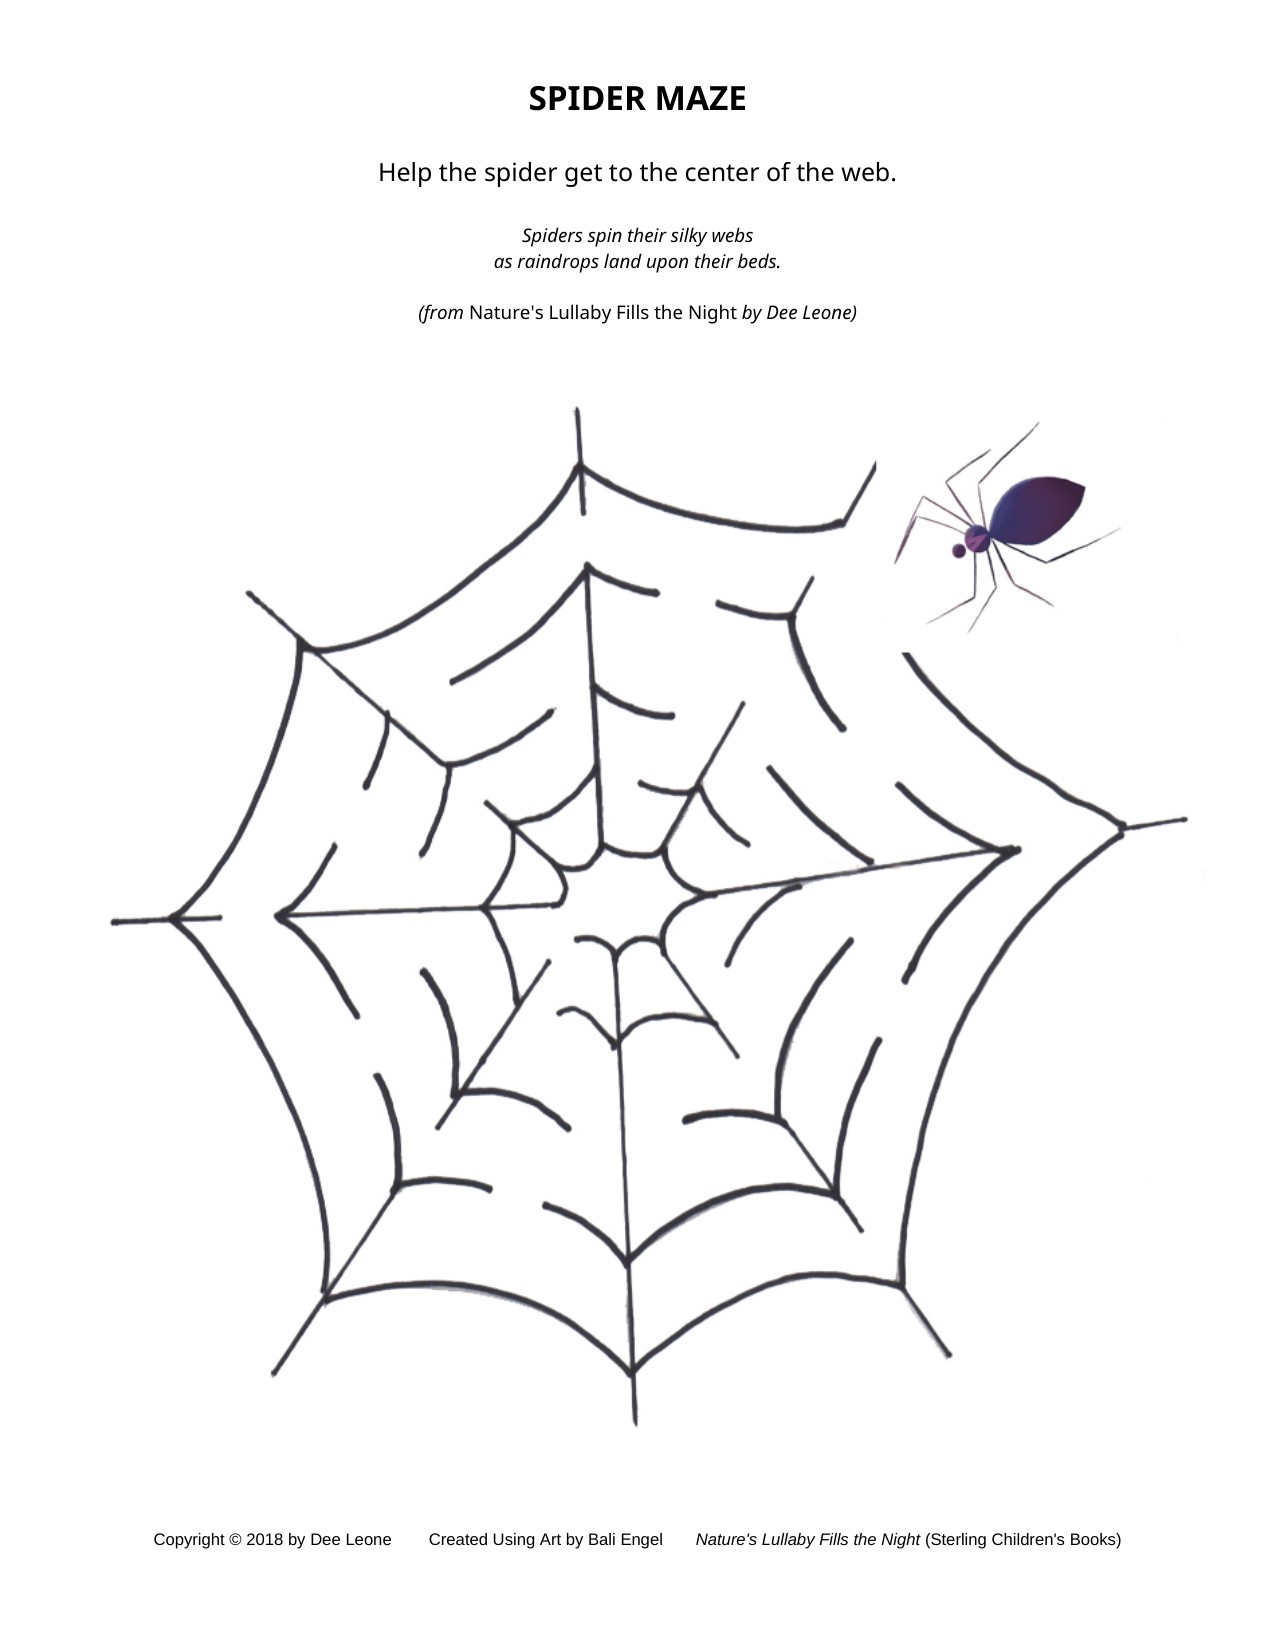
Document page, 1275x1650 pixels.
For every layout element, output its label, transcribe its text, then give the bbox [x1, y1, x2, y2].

picture [66, 401, 1209, 1428]
text as raindrops land upon their beds. [66, 248, 1209, 274]
text Copyright © 2018 by Dee Leone Created Using Art by Bali Engel Nature's Lullaby Fills the Night (Sterling Children's Books) [66, 1530, 1209, 1549]
text (from Nature's Lullaby Fills the Night by Dee Leone) [66, 299, 1209, 325]
text Help the spider get to the center of the web. [66, 154, 1209, 188]
text SPIDER MAZE [66, 75, 1209, 120]
text Spiders spin their silky webs [66, 223, 1209, 248]
